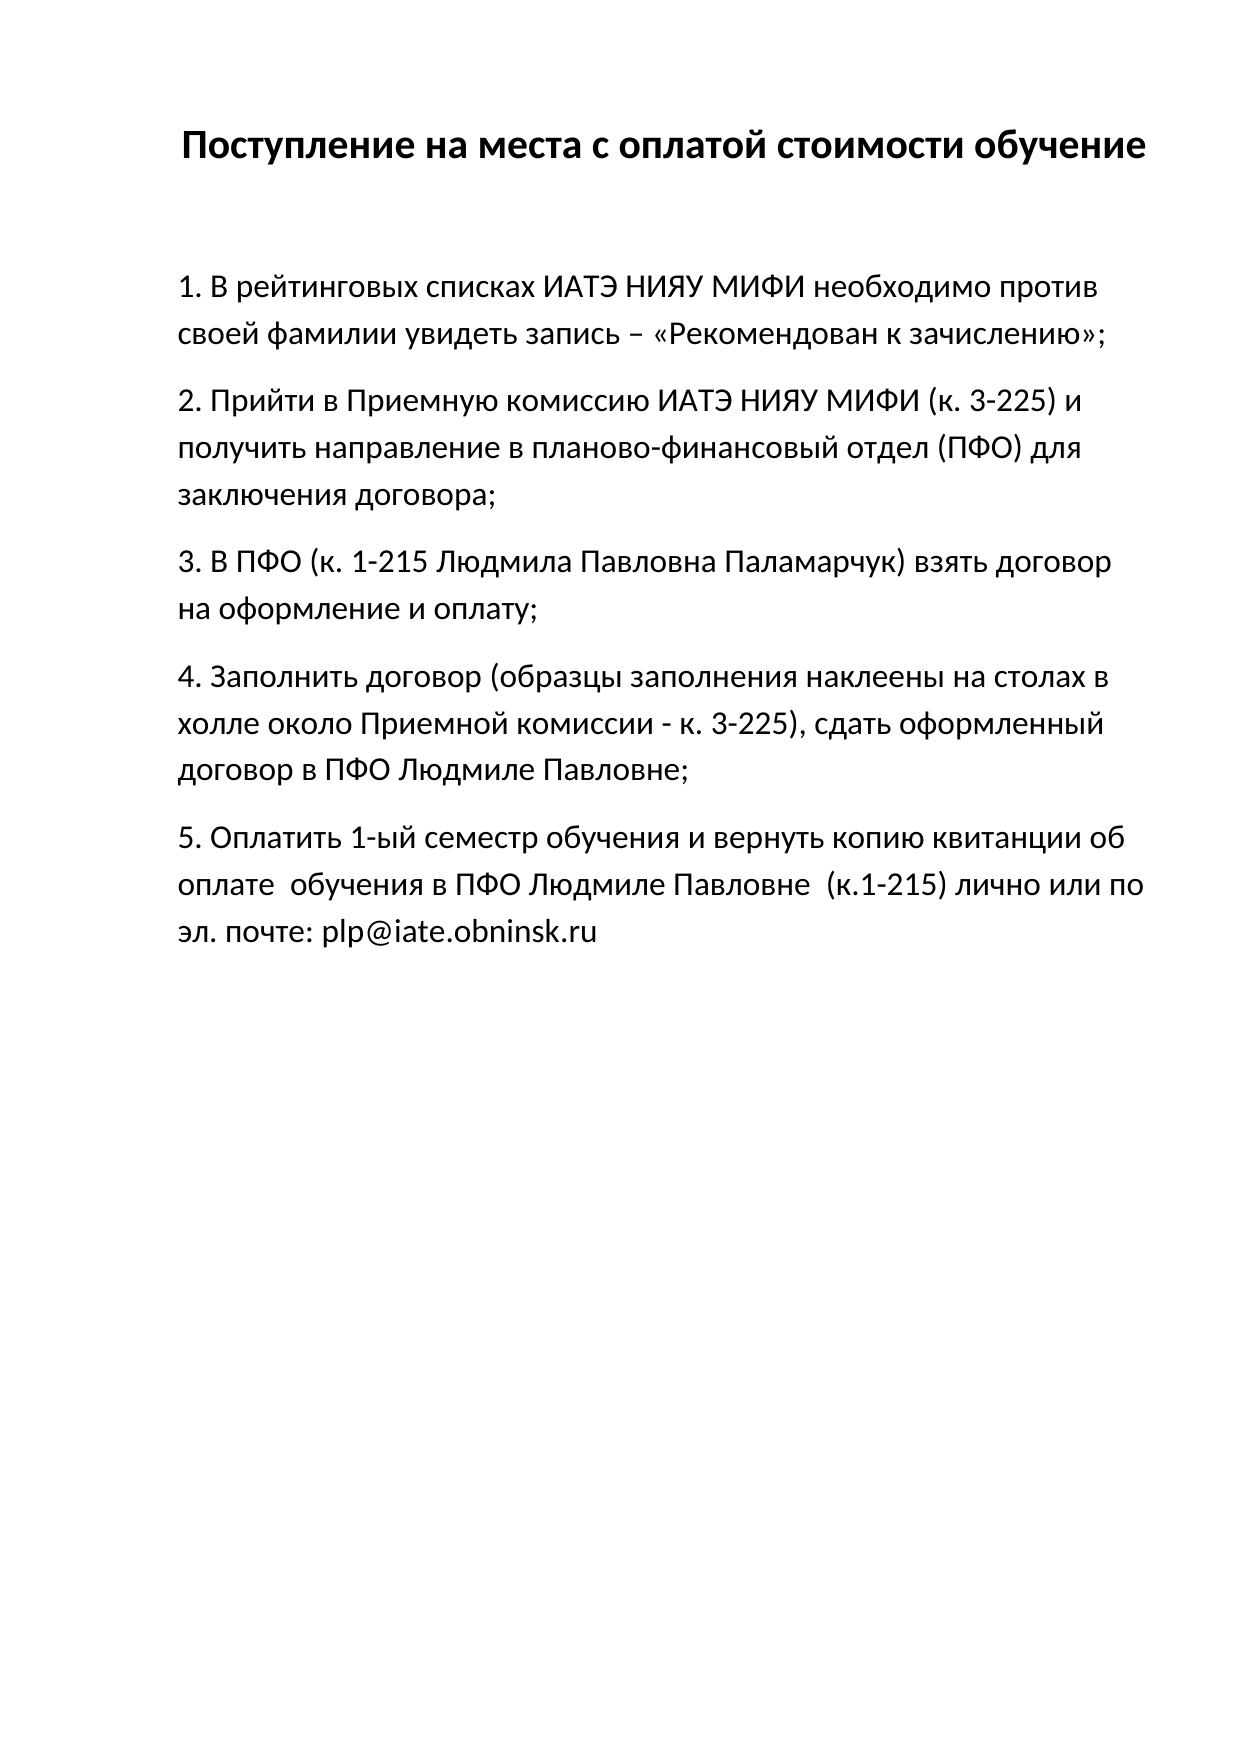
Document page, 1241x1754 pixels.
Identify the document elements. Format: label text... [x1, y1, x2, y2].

text 5. Оплатить 1-ый семестр обучения и вернуть копию квитанции об оплате обучения в ПФО Людмиле Павловне (к.1-215) лично или по эл. почте: plp@iate.obninsk.ru [177, 816, 1152, 950]
text Поступление на места с оплатой стоимости обучение [177, 118, 1152, 169]
text 1. В рейтинговых списках ИАТЭ НИЯУ МИФИ необходимо против своей фамилии увидеть запись – «Рекомендован к зачислению»; [177, 265, 1152, 352]
text 3. В ПФО (к. 1-215 Людмила Павловна Паламарчук) взять договор на оформление и оплату; [177, 541, 1152, 628]
text 2. Прийти в Приемную комиссию ИАТЭ НИЯУ МИФИ (к. 3-225) и получить направление в планово-финансовый отдел (ПФО) для заключения договора; [177, 379, 1152, 514]
text 4. Заполнить договор (образцы заполнения наклеены на столах в холле около Приемной комиссии - к. 3-225), сдать оформленный договор в ПФО Людмиле Павловне; [177, 655, 1152, 789]
